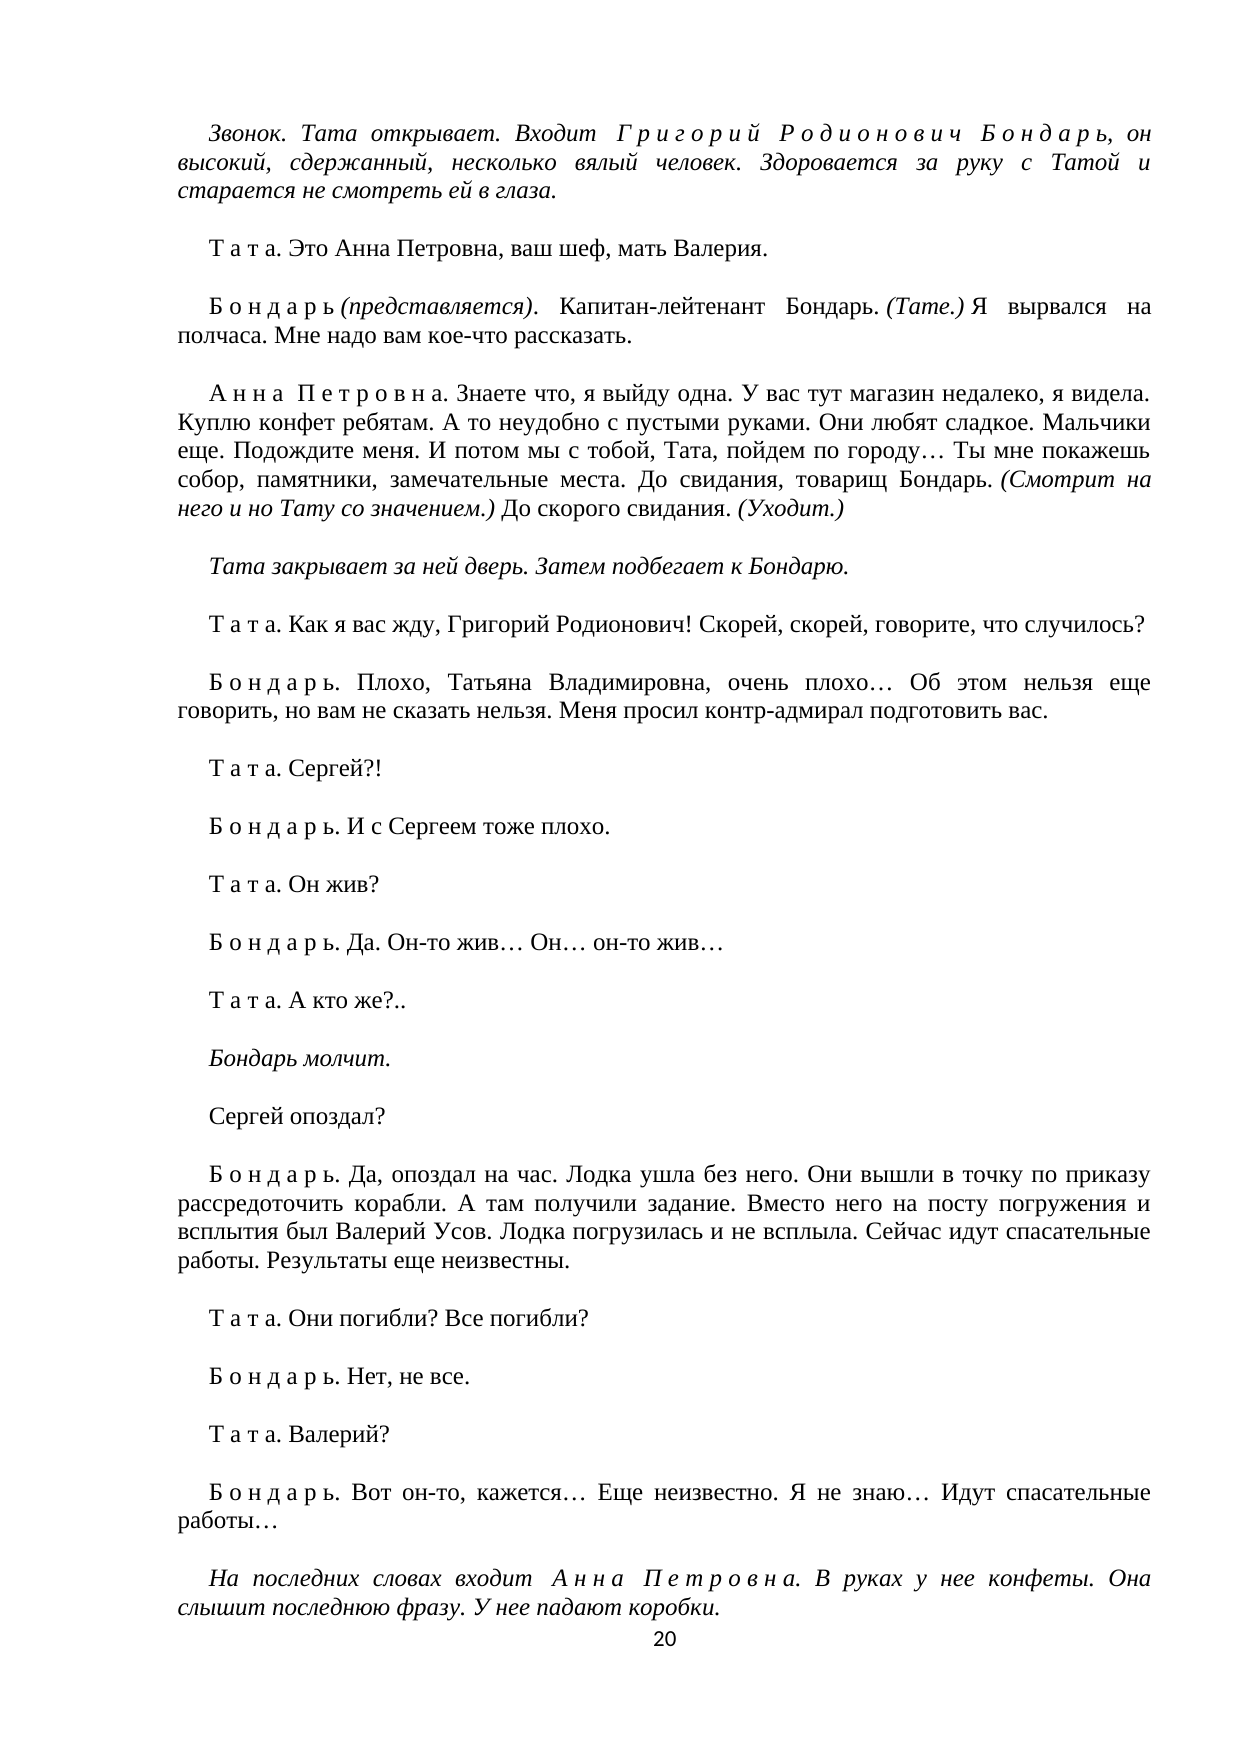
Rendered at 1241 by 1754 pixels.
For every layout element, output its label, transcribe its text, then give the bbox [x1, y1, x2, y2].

text Б о н д а р ь. Нет, не все. [177, 1361, 1152, 1390]
text Б о н д а р ь. Плохо, Татьяна Владимировна, очень плохо… Об этом нельзя еще говорить, но вам не сказать нельзя. Меня просил контр-адмирал подготовить вас. [177, 667, 1152, 724]
text Тата закрывает за ней дверь. Затем подбегает к Бондарю. [177, 551, 1152, 580]
text Б о н д а р ь. Вот он-то, кажется… Еще неизвестно. Я не знаю… Идут спасательные работы… [177, 1477, 1152, 1534]
text Б о н д а р ь (представляется). Капитан-лейтенант Бондарь. (Тате.) Я вырвался на полчаса. Мне надо вам кое-что рассказать. [177, 291, 1152, 349]
text Сергей опоздал? [177, 1101, 1152, 1130]
text Т а т а. А кто же?.. [177, 985, 1152, 1014]
text Т а т а. Как я вас жду, Григорий Родионович! Скорей, скорей, говорите, что случилось? [177, 609, 1152, 638]
text Звонок. Тата открывает. Входит Г р и г о р и й Р о д и о н о в и ч Б о н д а р ь, он высокий, сдержанный, несколько вялый человек. Здоровается за руку с Татой и старается не смотреть ей в глаза. [177, 118, 1152, 204]
text На последних словах входит А н н а П е т р о в н а. В руках у нее конфеты. Она слышит последнюю фразу. У нее падают коробки. [177, 1563, 1152, 1621]
text Бондарь молчит. [177, 1043, 1152, 1072]
text Б о н д а р ь. И с Сергеем тоже плохо. [177, 811, 1152, 840]
text Т а т а. Он жив? [177, 869, 1152, 898]
text А н н а П е т р о в н а. Знаете что, я выйду одна. У вас тут магазин недалеко, я видела. Куплю конфет ребятам. А то неудобно с пустыми руками. Они любят сладкое. Мальчики еще. Подождите меня. И потом мы с тобой, Тата, пойдем по городу… Ты мне покажешь собор, памятники, замечательные места. До свидания, товарищ Бондарь. (Смотрит на него и но Тату со значением.) До скорого свидания. (Уходит.) [177, 378, 1152, 522]
text Б о н д а р ь. Да, опоздал на час. Лодка ушла без него. Они вышли в точку по приказу рассредоточить корабли. А там получили задание. Вместо него на посту погружения и всплытия был Валерий Усов. Лодка погрузилась и не всплыла. Сейчас идут спасательные работы. Результаты еще неизвестны. [177, 1159, 1152, 1274]
text Т а т а. Валерий? [177, 1419, 1152, 1448]
text Т а т а. Сергей?! [177, 753, 1152, 782]
text Т а т а. Они погибли? Все погибли? [177, 1303, 1152, 1332]
text Б о н д а р ь. Да. Он-то жив… Он… он-то жив… [177, 927, 1152, 956]
text Т а т а. Это Анна Петровна, ваш шеф, мать Валерия. [177, 233, 1152, 262]
